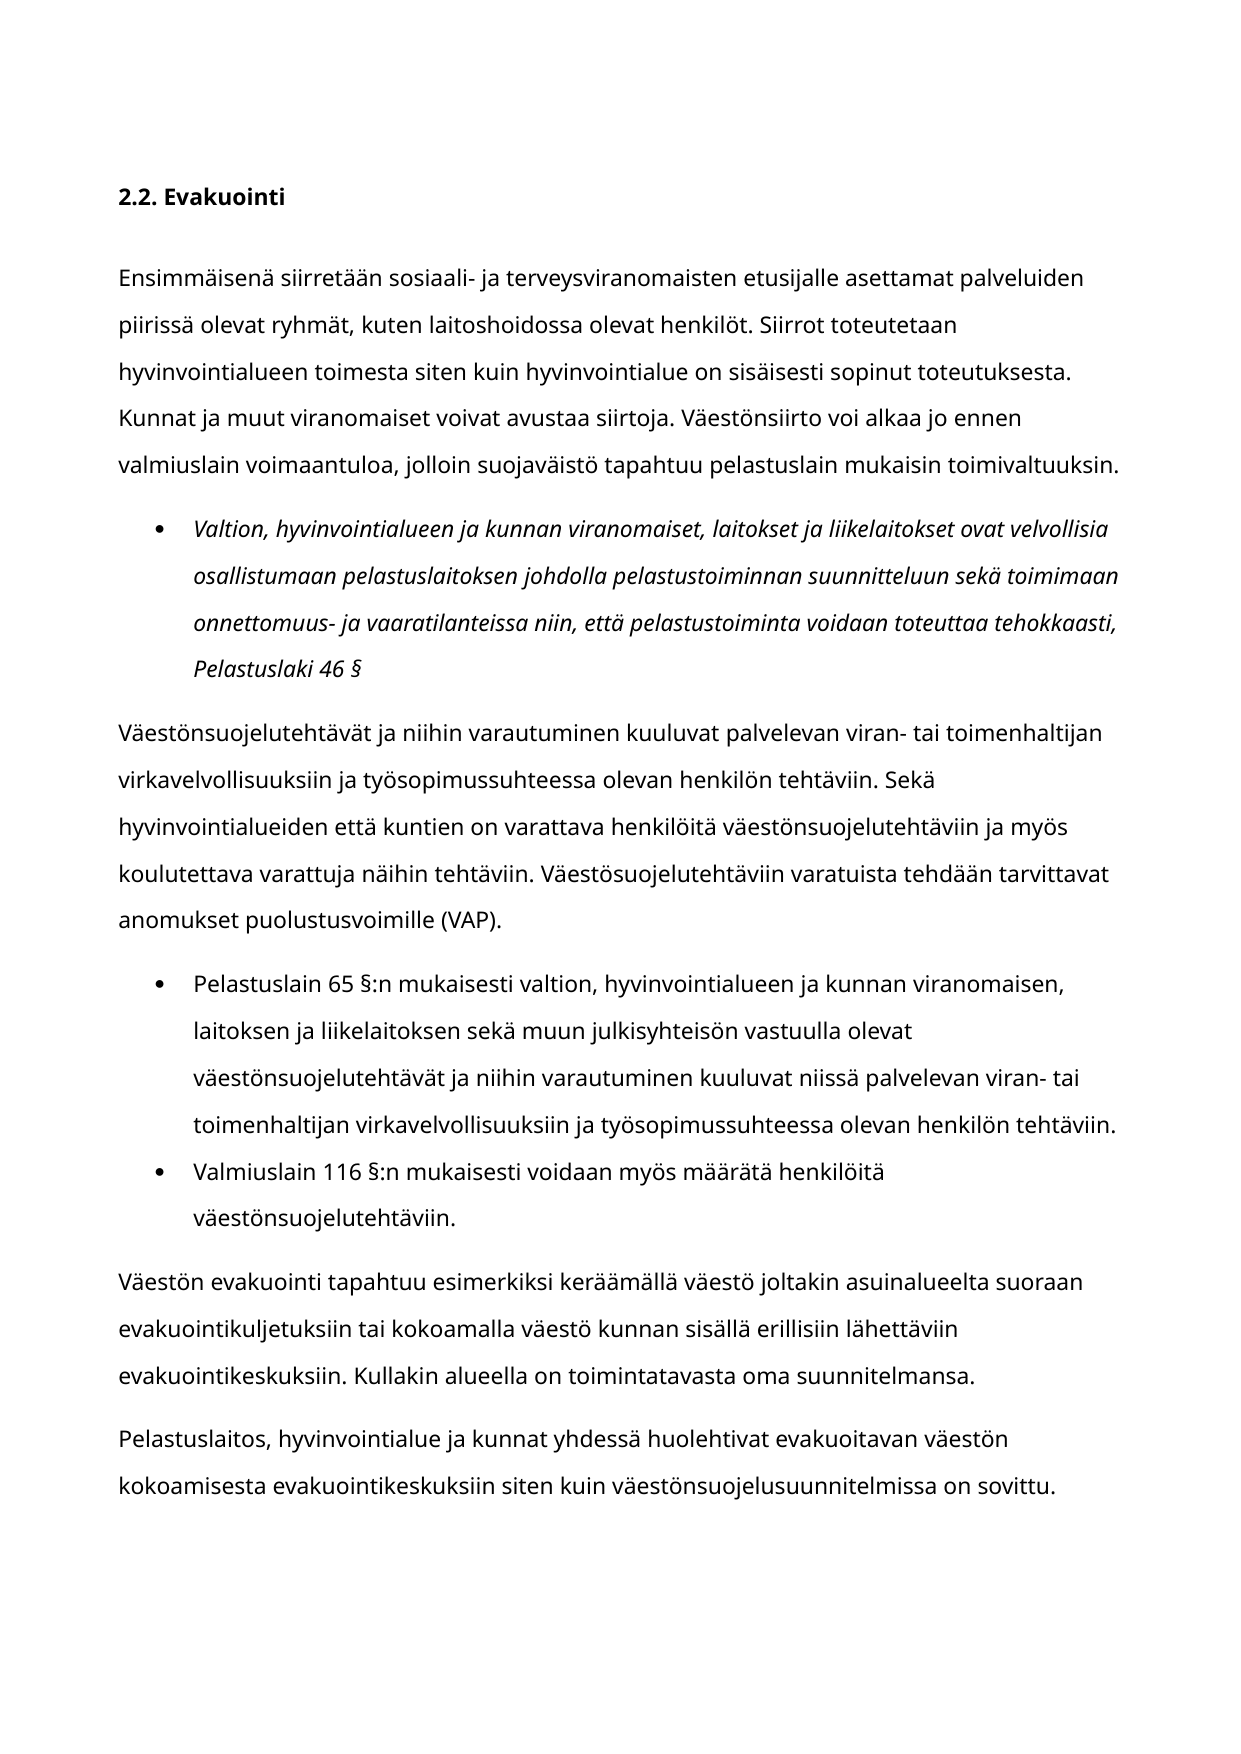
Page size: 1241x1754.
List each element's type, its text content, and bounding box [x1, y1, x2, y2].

text Pelastuslaitos, hyvinvointialue ja kunnat yhdessä huolehtivat evakuoitavan väestön kokoamisesta evakuointikeskuksiin siten kuin väestönsuojelusuunnitelmissa on sovittu. [118, 1423, 1122, 1501]
text Väestön evakuointi tapahtuu esimerkiksi keräämällä väestö joltakin asuinalueelta suoraan evakuointikuljetuksiin tai kokoamalla väestö kunnan sisällä erillisiin lähettäviin evakuointikeskuksiin. Kullakin alueella on toimintatavasta oma suunnitelmansa. [118, 1266, 1122, 1391]
list Valmiuslain 116 §:n mukaisesti voidaan myös määrätä henkilöitä väestönsuojelutehtäviin. [156, 1155, 1122, 1233]
text 2.2. Evakuointi [118, 148, 1122, 243]
list Valtion, hyvinvointialueen ja kunnan viranomaiset, laitokset ja liikelaitokset ovat velvollisia osallistumaan pelastuslaitoksen johdolla pelastustoiminnan suunnitteluun sekä toimimaan onnettomuus- ja vaaratilanteissa niin, että pelastustoiminta voidaan toteuttaa tehokkaasti, Pelastuslaki 46 § [156, 513, 1122, 684]
text Väestönsuojelutehtävät ja niihin varautuminen kuuluvat palvelevan viran- tai toimenhaltijan virkavelvollisuuksiin ja työsopimussuhteessa olevan henkilön tehtäviin. Sekä hyvinvointialueiden että kuntien on varattava henkilöitä väestönsuojelutehtäviin ja myös koulutettava varattuja näihin tehtäviin. Väestösuojelutehtäviin varatuista tehdään tarvittavat anomukset puolustusvoimille (VAP). [118, 717, 1122, 936]
list Pelastuslain 65 §:n mukaisesti valtion, hyvinvointialueen ja kunnan viranomaisen, laitoksen ja liikelaitoksen sekä muun julkisyhteisön vastuulla olevat väestönsuojelutehtävät ja niihin varautuminen kuuluvat niissä palvelevan viran- tai toimenhaltijan virkavelvollisuuksiin ja työsopimussuhteessa olevan henkilön tehtäviin. [156, 968, 1122, 1140]
text Ensimmäisenä siirretään sosiaali- ja terveysviranomaisten etusijalle asettamat palveluiden piirissä olevat ryhmät, kuten laitoshoidossa olevat henkilöt. Siirrot toteutetaan hyvinvointialueen toimesta siten kuin hyvinvointialue on sisäisesti sopinut toteutuksesta. Kunnat ja muut viranomaiset voivat avustaa siirtoja. Väestönsiirto voi alkaa jo ennen valmiuslain voimaantuloa, jolloin suojaväistö tapahtuu pelastuslain mukaisin toimivaltuuksin. [118, 262, 1122, 480]
